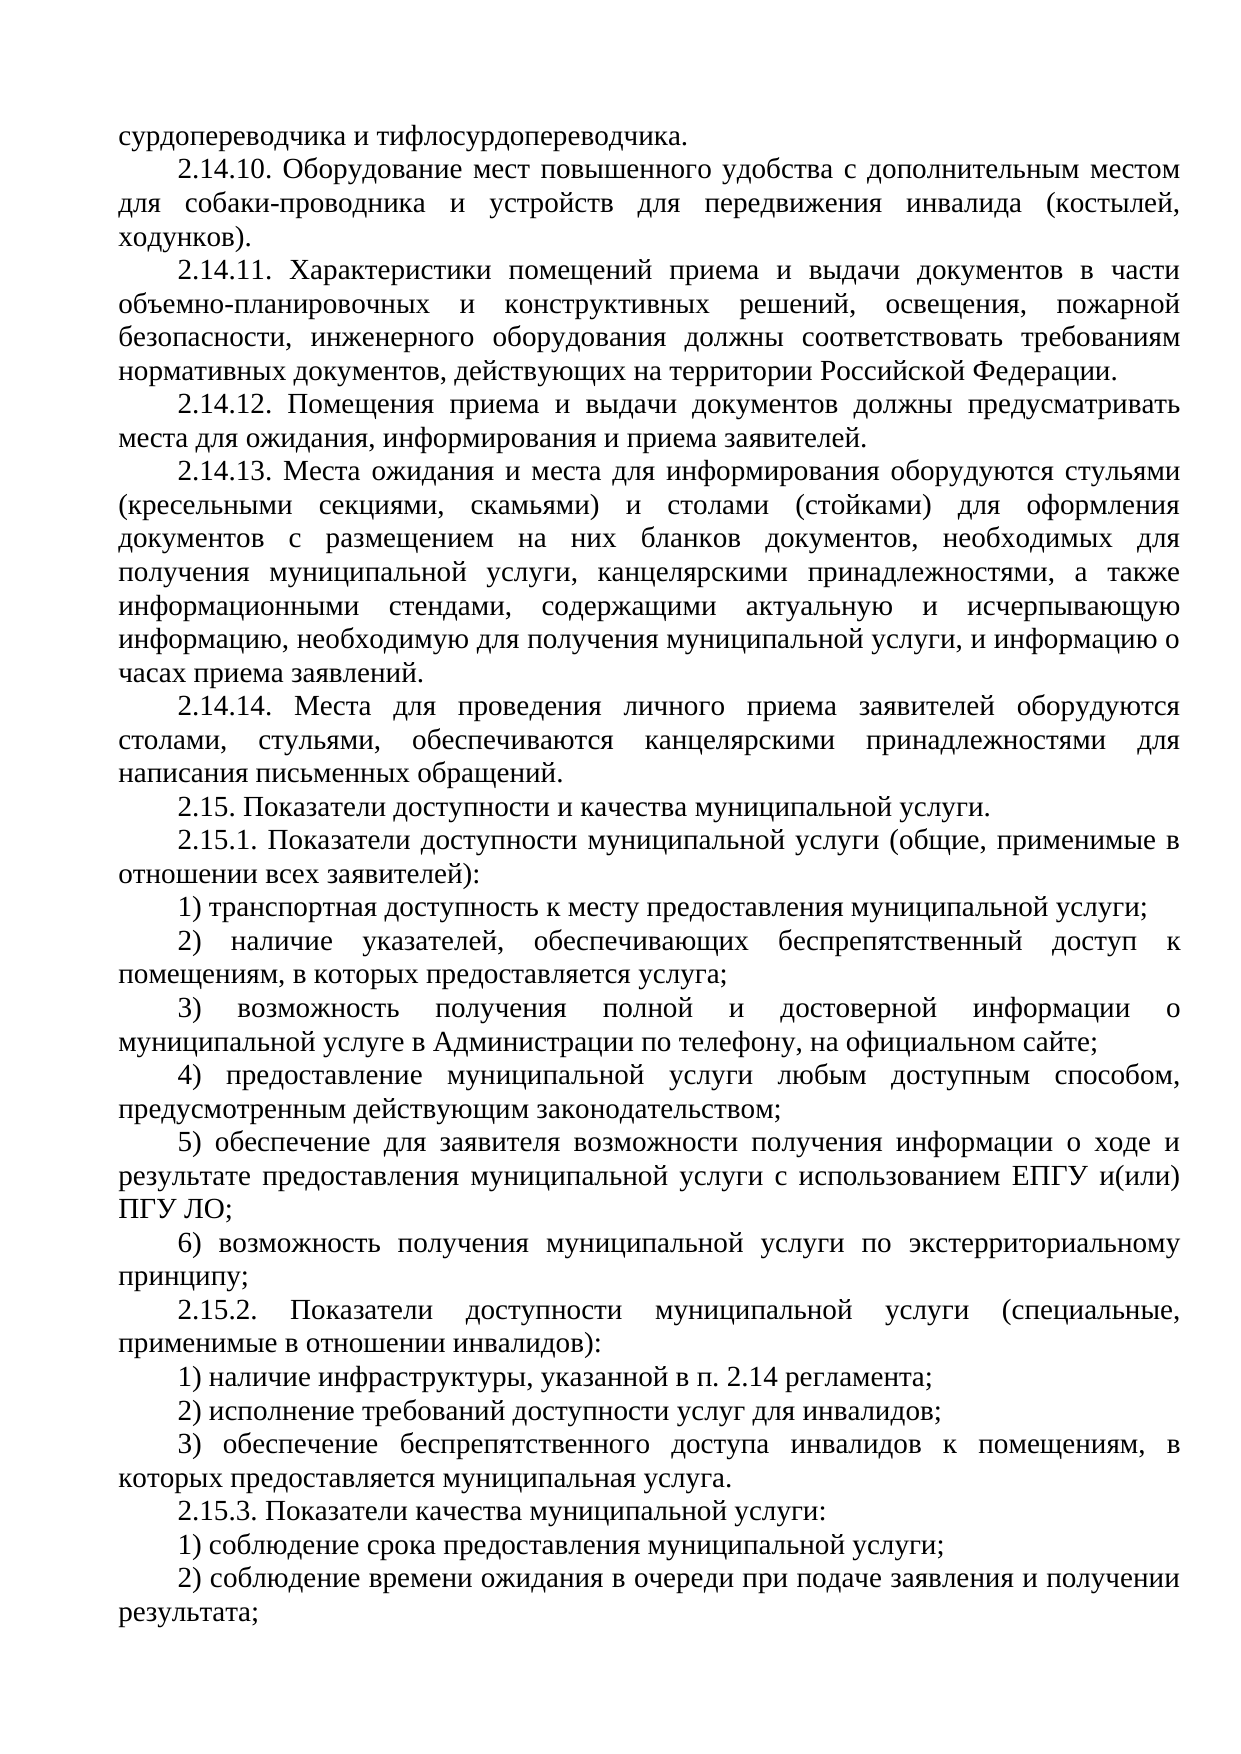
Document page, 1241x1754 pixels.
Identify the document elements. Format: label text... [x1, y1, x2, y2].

text 1) соблюдение срока предоставления муниципальной услуги; [118, 1527, 1181, 1560]
text 3) возможность получения полной и достоверной информации о муниципальной услуге в Администрации по телефону, на официальном сайте; [118, 990, 1181, 1057]
text 2.15.1. Показатели доступности муниципальной услуги (общие, применимые в отношении всех заявителей): [118, 822, 1181, 889]
text 2.15. Показатели доступности и качества муниципальной услуги. [118, 789, 1181, 822]
text 6) возможность получения муниципальной услуги по экстерриториальному принципу; [118, 1225, 1181, 1292]
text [118, 118, 1181, 152]
text 1) транспортная доступность к месту предоставления муниципальной услуги; [118, 889, 1181, 923]
text 2.14.13. Места ожидания и места для информирования оборудуются стульями (кресельными секциями, скамьями) и столами (стойками) для оформления документов с размещением на них бланков документов, необходимых для получения муниципальной услуги, канцелярскими принадлежностями, а также информационными стендами, содержащими актуальную и исчерпывающую информацию, необходимую для получения муниципальной услуги, и информацию о часах приема заявлений. [118, 453, 1181, 688]
text 2) исполнение требований доступности услуг для инвалидов; [118, 1393, 1181, 1426]
text 5) обеспечение для заявителя возможности получения информации о ходе и результате предоставления муниципальной услуги с использованием ЕПГУ и(или) ПГУ ЛО; [118, 1124, 1181, 1225]
text 2.15.3. Показатели качества муниципальной услуги: [118, 1493, 1181, 1527]
text 2.15.2. Показатели доступности муниципальной услуги (специальные, применимые в отношении инвалидов): [118, 1292, 1181, 1359]
text 2) наличие указателей, обеспечивающих беспрепятственный доступ к помещениям, в которых предоставляется услуга; [118, 923, 1181, 990]
text 1) наличие инфраструктуры, указанной в п. 2.14 регламента; [118, 1359, 1181, 1393]
text 2.14.14. Места для проведения личного приема заявителей оборудуются столами, стульями, обеспечиваются канцелярскими принадлежностями для написания письменных обращений. [118, 688, 1181, 789]
text 3) обеспечение беспрепятственного доступа инвалидов к помещениям, в которых предоставляется муниципальная услуга. [118, 1426, 1181, 1493]
text 2.14.12. Помещения приема и выдачи документов должны предусматривать места для ожидания, информирования и приема заявителей. [118, 386, 1181, 453]
text 2.14.10. Оборудование мест повышенного удобства с дополнительным местом для собаки-проводника и устройств для передвижения инвалида (костылей, ходунков). [118, 152, 1181, 252]
text 2) соблюдение времени ожидания в очереди при подаче заявления и получении результата; [118, 1560, 1181, 1627]
text 2.14.11. Характеристики помещений приема и выдачи документов в части объемно-планировочных и конструктивных решений, освещения, пожарной безопасности, инженерного оборудования должны соответствовать требованиям нормативных документов, действующих на территории Российской Федерации. [118, 252, 1181, 386]
text 4) предоставление муниципальной услуги любым доступным способом, предусмотренным действующим законодательством; [118, 1057, 1181, 1124]
